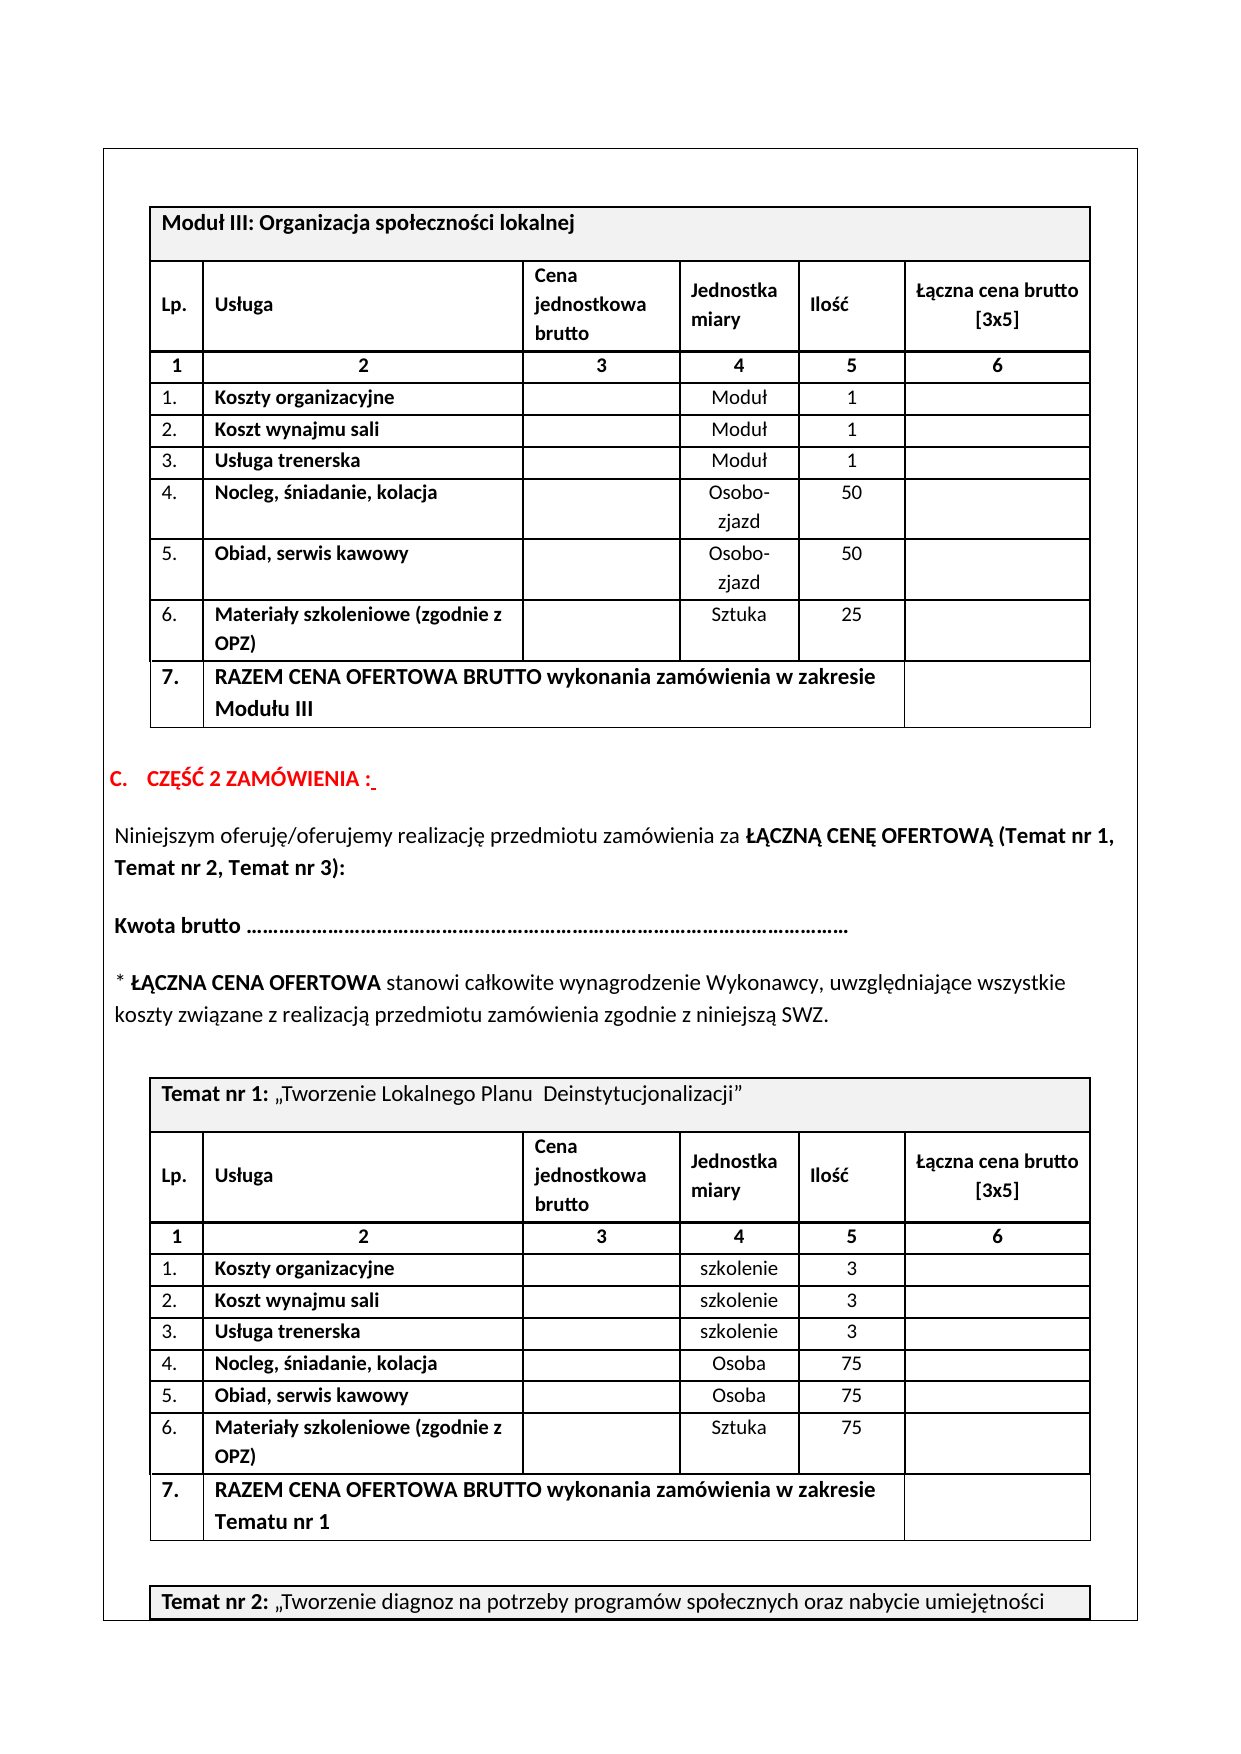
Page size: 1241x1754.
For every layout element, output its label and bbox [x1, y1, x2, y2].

table_header [104, 149, 1137, 1620]
